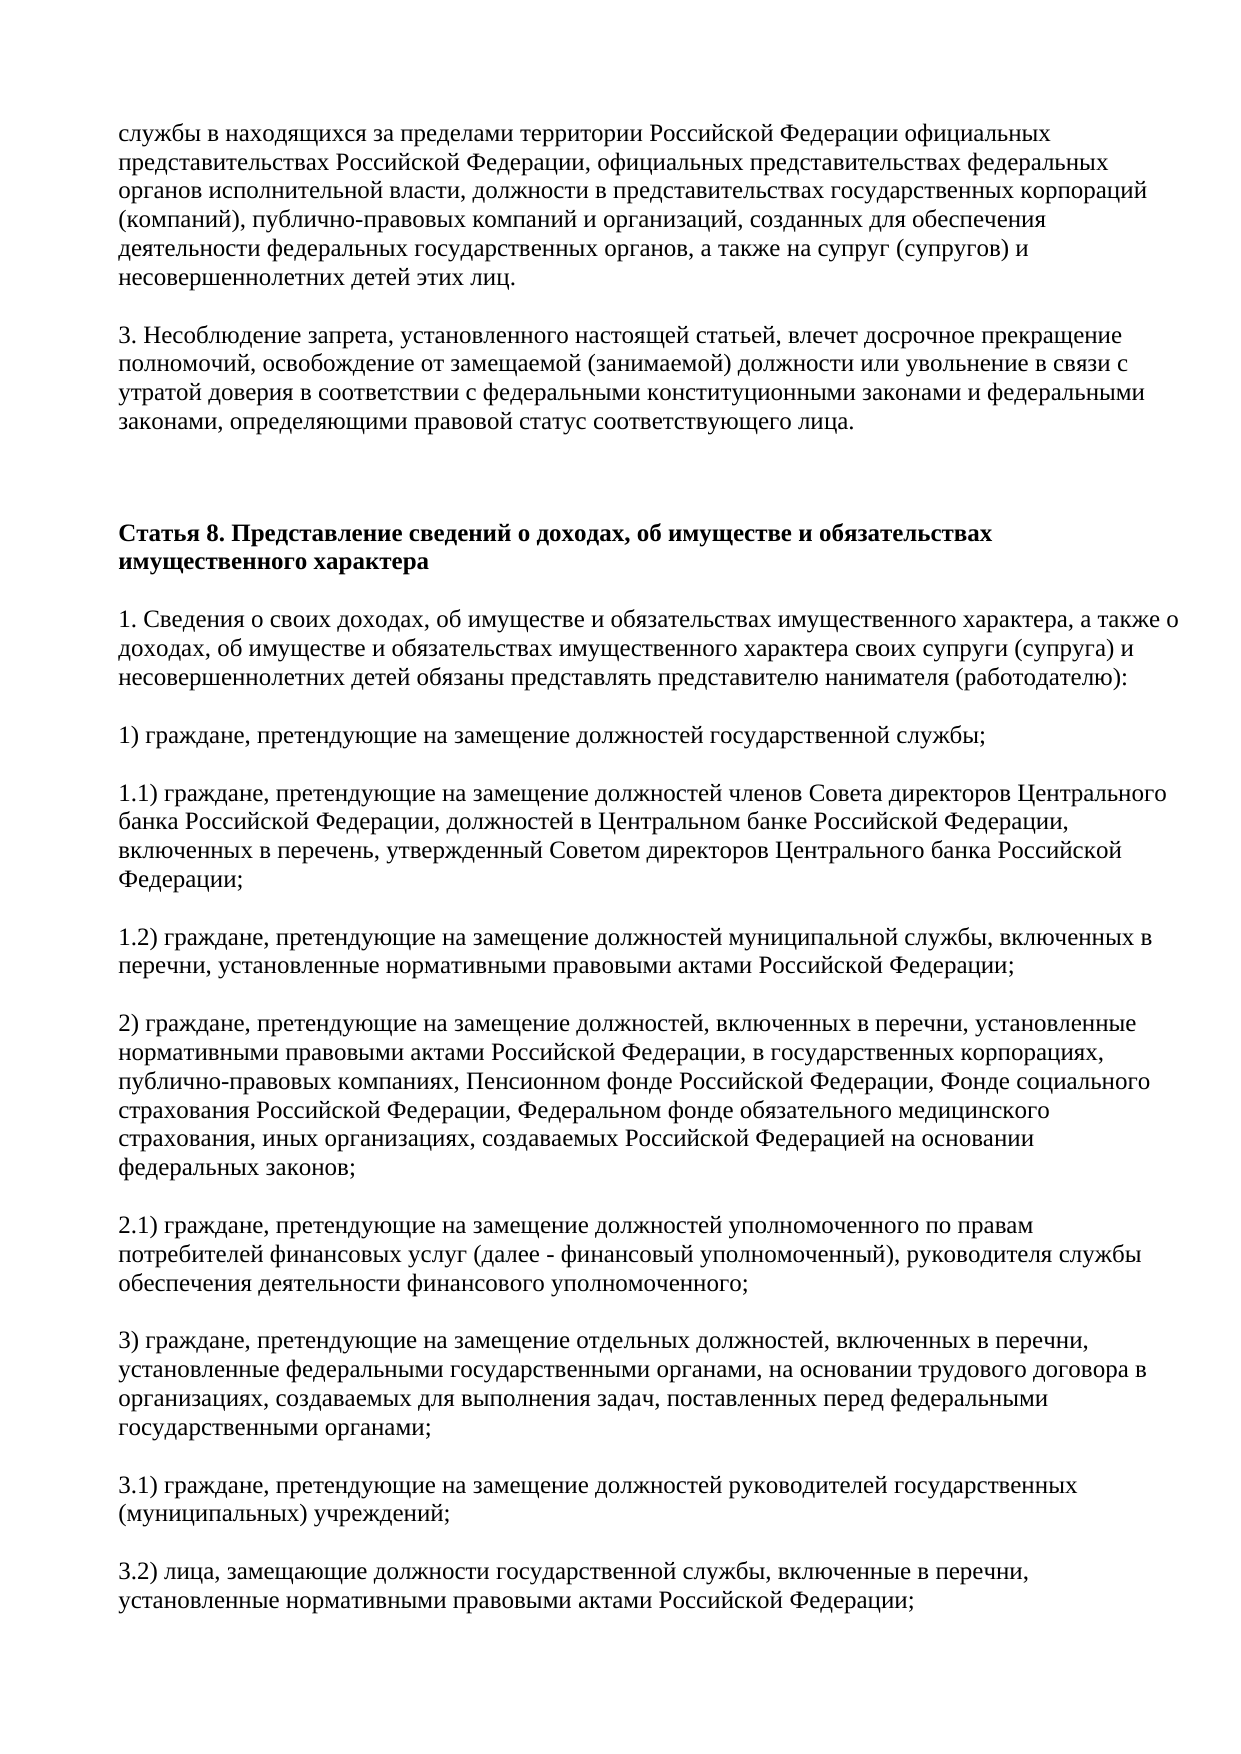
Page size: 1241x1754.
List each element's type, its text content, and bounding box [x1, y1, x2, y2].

text 2) граждане, претендующие на замещение должностей, включенных в перечни, установленные нормативными правовыми актами Российской Федерации, в государственных корпорациях, публично-правовых компаниях, Пенсионном фонде Российской Федерации, Фонде социального страхования Российской Федерации, Федеральном фонде обязательного медицинского страхования, иных организациях, создаваемых Российской Федерацией на основании федеральных законов; [118, 1008, 1181, 1181]
text 1.2) граждане, претендующие на замещение должностей муниципальной службы, включенных в перечни, установленные нормативными правовыми актами Российской Федерации; [118, 922, 1181, 979]
text 3.2) лица, замещающие должности государственной службы, включенные в перечни, установленные нормативными правовыми актами Российской Федерации; [118, 1556, 1181, 1614]
text 3) граждане, претендующие на замещение отдельных должностей, включенных в перечни, установленные федеральными государственными органами, на основании трудового договора в организациях, создаваемых для выполнения задач, поставленных перед федеральными государственными органами; [118, 1326, 1181, 1441]
text 1. Сведения о своих доходах, об имуществе и обязательствах имущественного характера, а также о доходах, об имуществе и обязательствах имущественного характера своих супруги (супруга) и несовершеннолетних детей обязаны представлять представителю нанимателя (работодателю): [118, 604, 1181, 691]
text 3. Несоблюдение запрета, установленного настоящей статьей, влечет досрочное прекращение полномочий, освобождение от замещаемой (занимаемой) должности или увольнение в связи с утратой доверия в соответствии с федеральными конституционными законами и федеральными законами, определяющими правовой статус соответствующего лица. [118, 320, 1181, 435]
text Статья 8. Представление сведений о доходах, об имуществе и обязательствах имущественного характера [118, 518, 1181, 575]
text 1.1) граждане, претендующие на замещение должностей членов Совета директоров Центрального банка Российской Федерации, должностей в Центральном банке Российской Федерации, включенных в перечень, утвержденный Советом директоров Центрального банка Российской Федерации; [118, 778, 1181, 893]
text 2.1) граждане, претендующие на замещение должностей уполномоченного по правам потребителей финансовых услуг (далее - финансовый уполномоченный), руководителя службы обеспечения деятельности финансового уполномоченного; [118, 1210, 1181, 1296]
text 3.1) граждане, претендующие на замещение должностей руководителей государственных (муниципальных) учреждений; [118, 1470, 1181, 1527]
text 1) граждане, претендующие на замещение должностей государственной службы; [118, 720, 1181, 748]
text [118, 118, 1181, 291]
